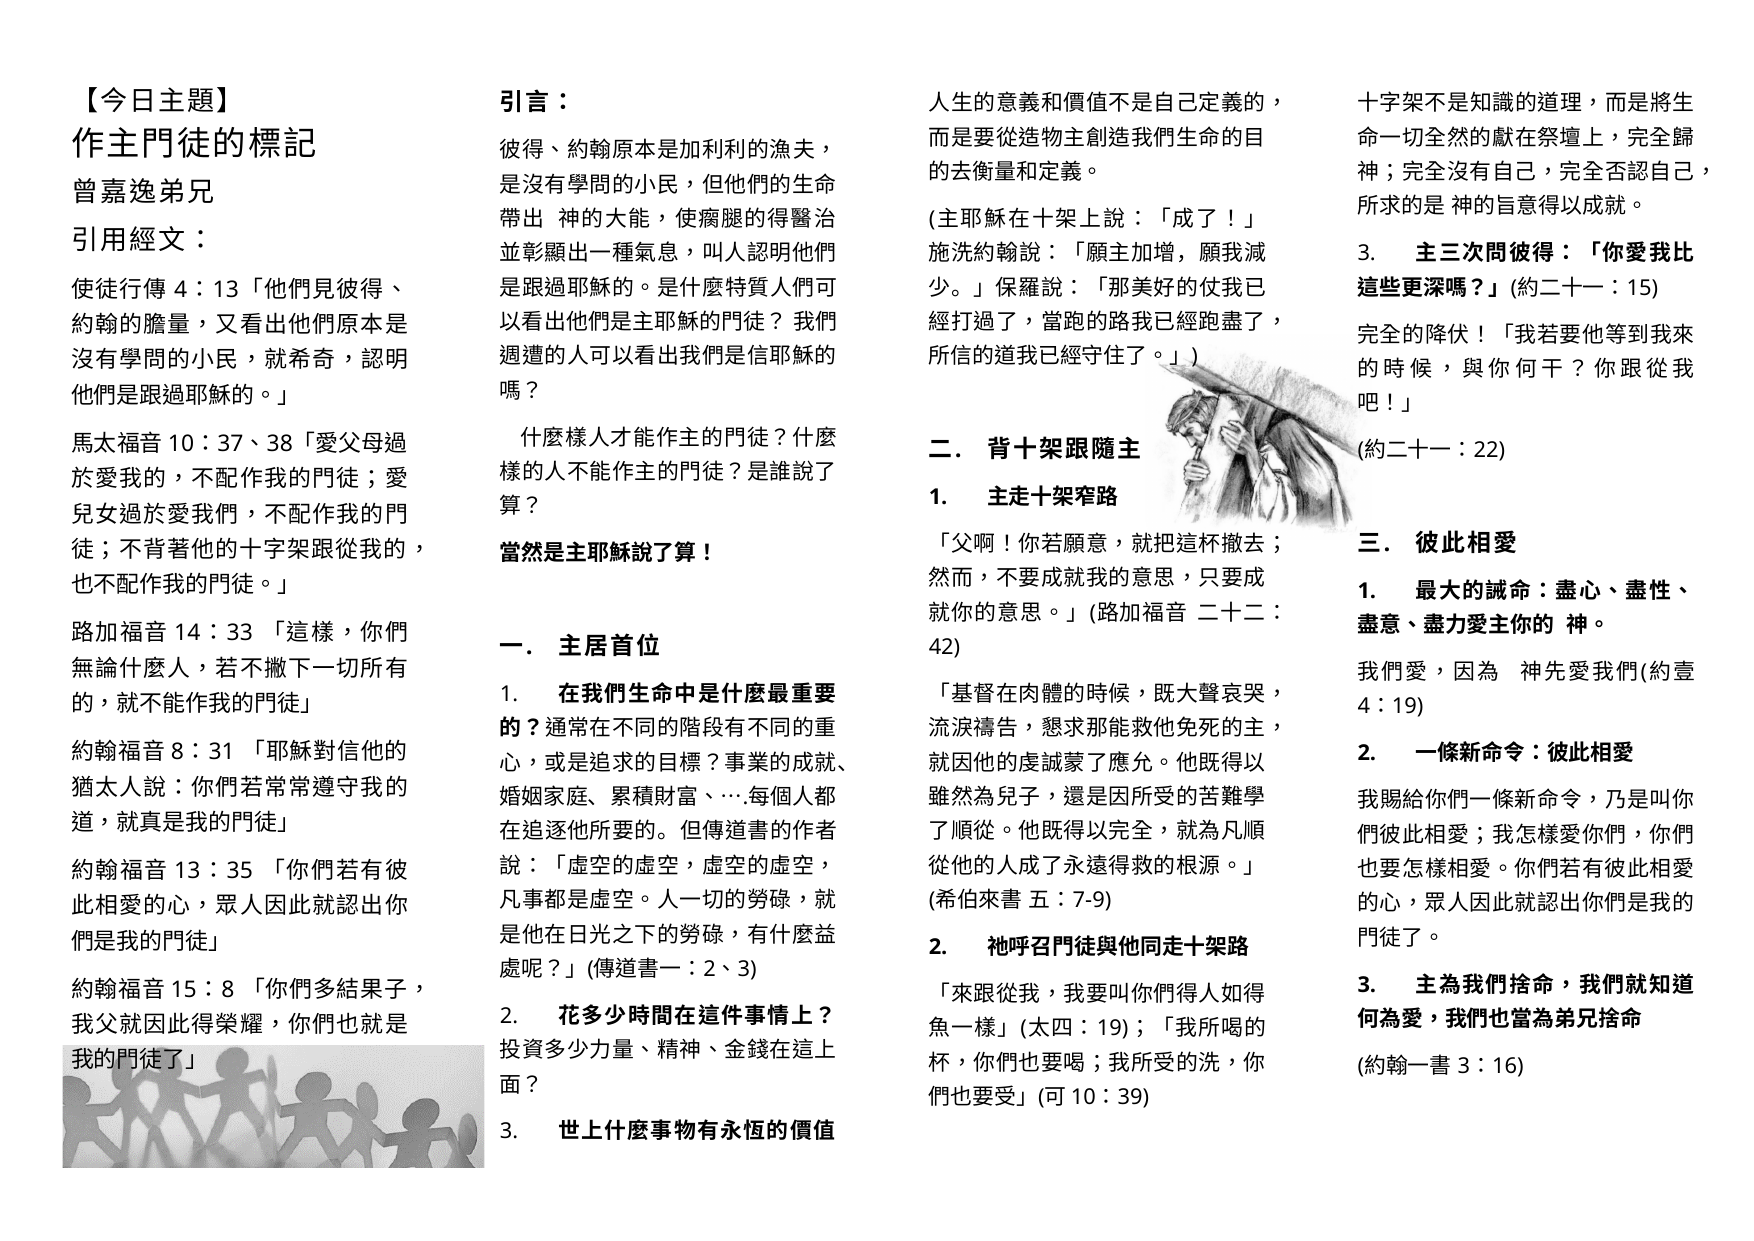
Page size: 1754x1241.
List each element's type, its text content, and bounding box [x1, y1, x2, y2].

list 世上什麼事物有永恆的價值？人生的意義和價值不是自己定義的，而是要從造物主創造我們生命的目的去衡量和定義。 [499, 1111, 837, 1146]
list 「基督在肉體的時候，既大聲哀哭，流淚禱告，懇求那能救他免死的主，就因他的虔誠蒙了應允。他既得以雖然為兒子，還是因所受的苦難學了順從。他既得以完全，就為凡順從他的人成了永遠得救的根源。」(希伯來書 五：7-9) [928, 674, 1266, 914]
list 最大的誡命：盡心、盡性、盡意、盡力愛主你的 神。 [1357, 571, 1695, 639]
list 主居首位 [499, 627, 837, 661]
list 完全的降伏！「我若要他等到我來的時候，與你何干？你跟從我吧！」 [1357, 314, 1695, 418]
list (主耶穌在十架上說：「成了！」 施洗約翰說：「願主加增，願我減少。」保羅說：「那美好的仗我已經打過了，當跑的路我已經跑盡了，所信的道我已經守住了。」) [928, 199, 1266, 371]
list 在我們生命中是什麼最重要的？通常在不同的階段有不同的重心，或是追求的目標？事業的成就、婚姻家庭、累積財富、….每個人都在追逐他所要的。但傳道書的作者說：「虛空的虛空，虛空的虛空，凡事都是虛空。人一切的勞碌，就是他在日光之下的勞碌，有什麼益處呢？」(傳道書一：2、3) [499, 674, 837, 983]
list 世上什麼事物有永恆的價值？人生的意義和價值不是自己定義的，而是要從造物主創造我們生命的目的去衡量和定義。 [928, 83, 1266, 186]
text 使徒行傳 4：13「他們見彼得、約翰的膽量，又看出他們原本是沒有學問的小民，就希奇，認明他們是跟過耶穌的。」 [71, 269, 408, 410]
list 「來跟從我，我要叫你們得人如得魚一樣」(太四：19)；「我所喝的杯，你們也要喝；我所受的洗，你們也要受」(可10：39) [928, 974, 1266, 1111]
list 我們愛，因為 神先愛我們(約壹4：19) [1357, 652, 1695, 721]
list 什麼樣人才能作主的門徒？什麼樣的人不能作主的門徒？是誰說了算？ [499, 418, 837, 521]
text 當然是主耶穌說了算！ [499, 533, 837, 568]
list 主為我們捨命，我們就知道何為愛，我們也當為弟兄捨命 [1357, 964, 1695, 1033]
text 彼得、約翰原本是加利利的漁夫，是沒有學問的小民，但他們的生命帶出 神的大能，使瘸腿的得醫治，並彰顯出一種氣息，叫人認明他們是跟過耶穌的。是什麼特質人們可以看出他們是主耶穌的門徒？ 我們週遭的人可以看出我們是信耶穌的嗎？ [499, 130, 837, 405]
list 祂呼召門徒與他同走十架路 [928, 927, 1266, 961]
text 約翰福音13：35 「你們若有彼此相愛的心，眾人因此就認出你們是我的門徒」 [71, 850, 408, 956]
list 主走十架窄路 [928, 477, 1266, 511]
list 花多少時間在這件事情上？投資多少力量、精神、金錢在這上面？ [499, 996, 837, 1099]
list 主三次問彼得：「你愛我比這些更深嗎？」(約二十一：15) [1357, 233, 1695, 302]
text 馬太福音10：37、38「愛父母過於愛我的，不配作我的門徒；愛兒女過於愛我們，不配作我的門徒；不背著他的十字架跟從我的，也不配作我的門徒。」 [71, 423, 408, 600]
list 背十架跟隨主 [928, 430, 1266, 464]
text 曾嘉逸弟兄 [71, 175, 408, 208]
text 【今日主題】 [71, 83, 408, 117]
text 路加福音14：33 「這樣，你們無論什麼人，若不撇下一切所有的，就不能作我的門徒」 [71, 612, 408, 719]
list (約翰一書 3：16) [1357, 1046, 1695, 1080]
text 約翰福音8：31 「耶穌對信他的猶太人說：你們若常常遵守我的道，就真是我的門徒」 [71, 731, 408, 837]
picture [1173, 362, 1344, 512]
list 我賜給你們一條新命令，乃是叫你們彼此相愛；我怎樣愛你們，你們也要怎樣相愛。你們若有彼此相愛的心，眾人因此就認出你們是我的門徒了。 [1357, 780, 1695, 952]
text 約翰福音15：8 「你們多結果子，我父就因此得榮耀，你們也就是我的門徒了」 [71, 969, 408, 1075]
text 引言： [499, 83, 837, 118]
text 引用經文： [71, 221, 408, 256]
list 「父啊！你若願意，就把這杯撤去；然而，不要成就我的意思，只要成就你的意思。」(路加福音 二十二：42) [928, 524, 1266, 661]
list 十字架不是知識的道理，而是將生命一切全然的獻在祭壇上，完全歸神；完全沒有自己，完全否認自己，所求的是 神的旨意得以成就。 [1357, 83, 1695, 221]
list (約二十一：22) [1357, 430, 1695, 464]
list 彼此相愛 [1357, 524, 1695, 558]
picture [62, 1045, 485, 1168]
list 一條新命令：彼此相愛 [1357, 733, 1695, 768]
text 作主門徒的標記 [71, 129, 408, 162]
